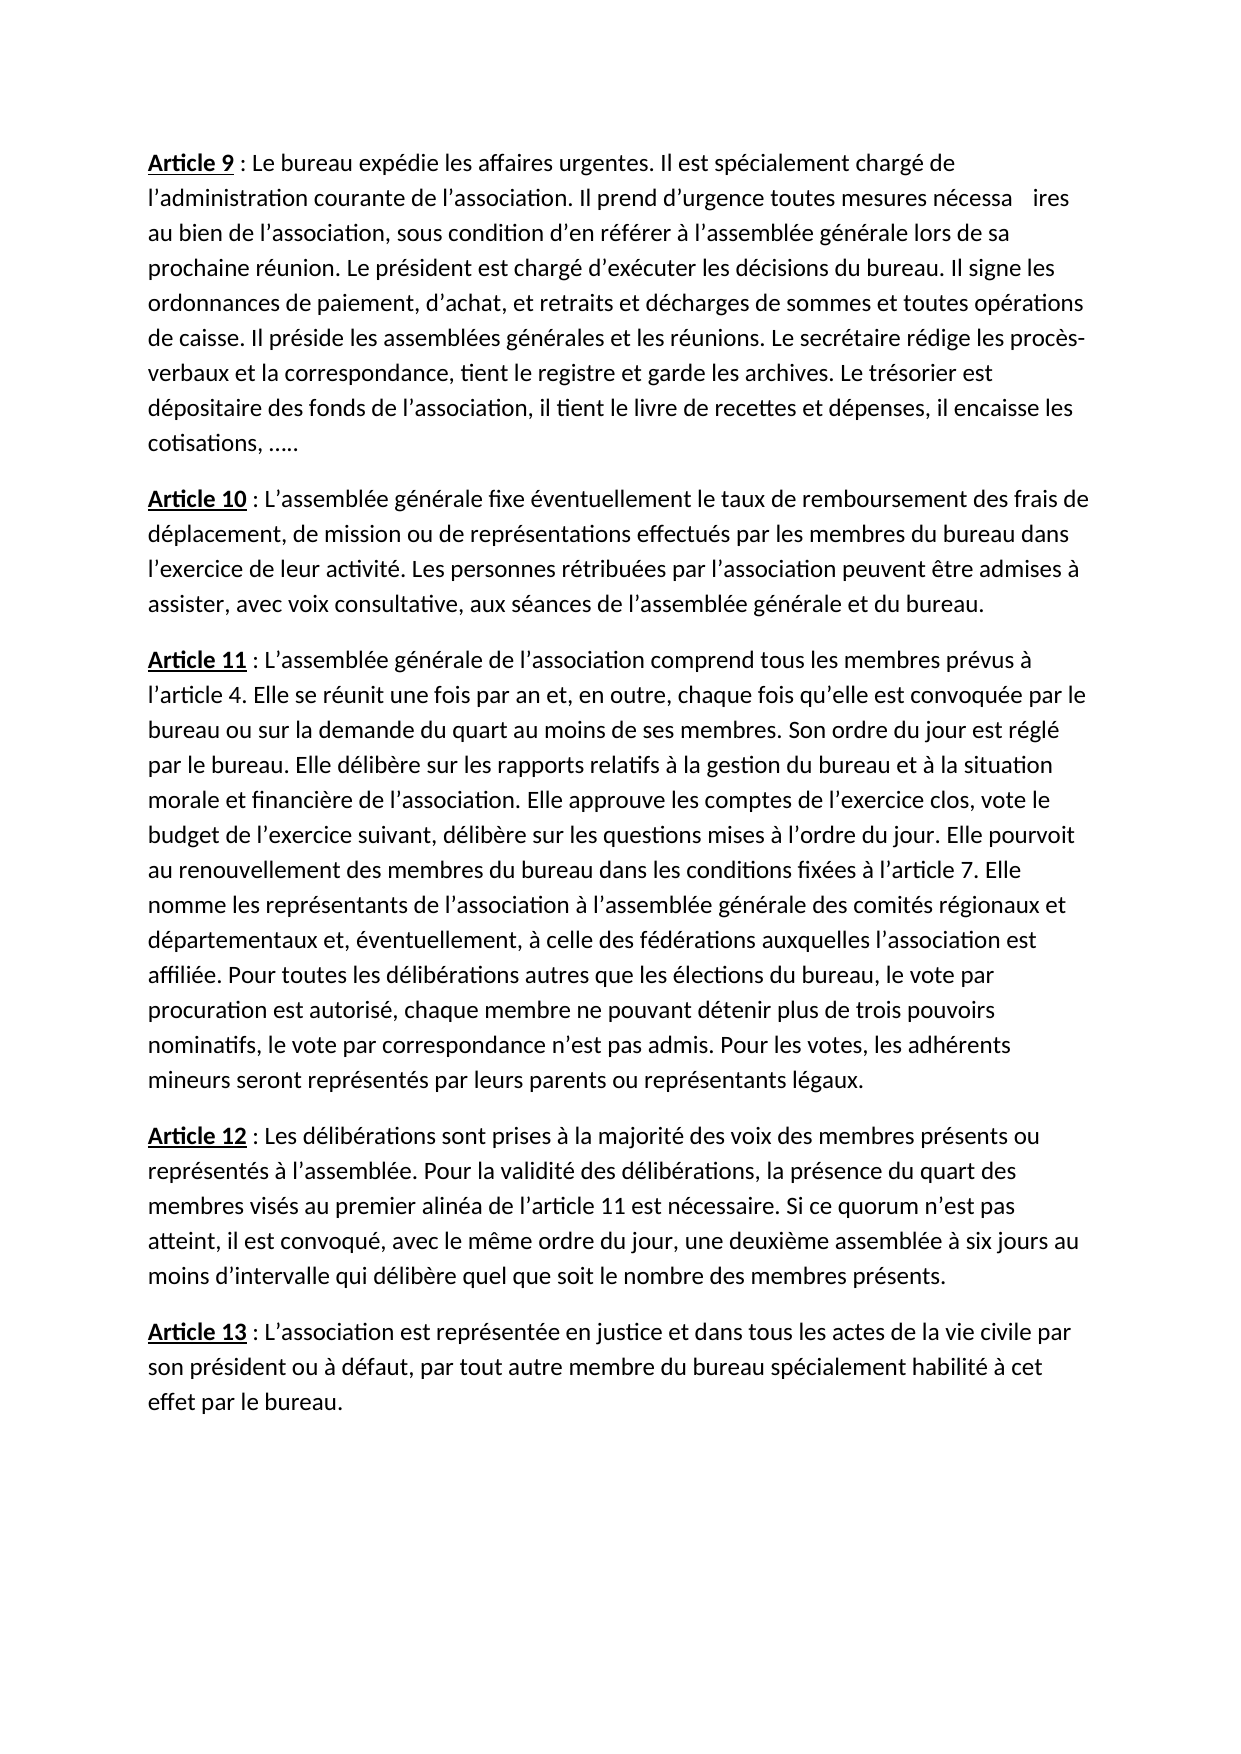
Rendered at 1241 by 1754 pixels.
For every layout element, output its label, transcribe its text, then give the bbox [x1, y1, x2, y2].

text Article 11 : L’assemblée générale de l’association comprend tous les membres prévus à l’article 4. Elle se réunit une fois par an et, en outre, chaque fois qu’elle est convoquée par le bureau ou sur la demande du quart au moins de ses membres. Son ordre du jour est réglé par le bureau. Elle délibère sur les rapports relatifs à la gestion du bureau et à la situation morale et financière de l’association. Elle approuve les comptes de l’exercice clos, vote le budget de l’exercice suivant, délibère sur les questions mises à l’ordre du jour. Elle pourvoit au renouvellement des membres du bureau dans les conditions fixées à l’article 7. Elle nomme les représentants de l’association à l’assemblée générale des comités régionaux et départementaux et, éventuellement, à celle des fédérations auxquelles l’association est affiliée. Pour toutes les délibérations autres que les élections du bureau, le vote par procuration est autorisé, chaque membre ne pouvant détenir plus de trois pouvoirs nominatifs, le vote par correspondance n’est pas admis. Pour les votes, les adhérents mineurs seront représentés par leurs parents ou représentants légaux. [148, 644, 1093, 1095]
text Article 13 : L’association est représentée en justice et dans tous les actes de la vie civile par son président ou à défaut, par tout autre membre du bureau spécialement habilité à cet effet par le bureau. [148, 1316, 1093, 1416]
text Article 9 : Le bureau expédie les affaires urgentes. Il est spécialement chargé de l’administration courante de l’association. Il prend d’urgence toutes mesures nécessa ires au bien de l’association, sous condition d’en référer à l’assemblée générale lors de sa prochaine réunion. Le président est chargé d’exécuter les décisions du bureau. Il signe les ordonnances de paiement, d’achat, et retraits et décharges de sommes et toutes opérations de caisse. Il préside les assemblées générales et les réunions. Le secrétaire rédige les procès-verbaux et la correspondance, tient le registre et garde les archives. Le trésorier est dépositaire des fonds de l’association, il tient le livre de recettes et dépenses, il encaisse les cotisations, ….. [148, 148, 1093, 458]
text Article 10 : L’assemblée générale fixe éventuellement le taux de remboursement des frais de déplacement, de mission ou de représentations effectués par les membres du bureau dans l’exercice de leur activité. Les personnes rétribuées par l’association peuvent être admises à assister, avec voix consultative, aux séances de l’assemblée générale et du bureau. [148, 483, 1093, 619]
text Article 12 : Les délibérations sont prises à la majorité des voix des membres présents ou représentés à l’assemblée. Pour la validité des délibérations, la présence du quart des membres visés au premier alinéa de l’article 11 est nécessaire. Si ce quorum n’est pas atteint, il est convoqué, avec le même ordre du jour, une deuxième assemblée à six jours au moins d’intervalle qui délibère quel que soit le nombre des membres présents. [148, 1120, 1093, 1291]
